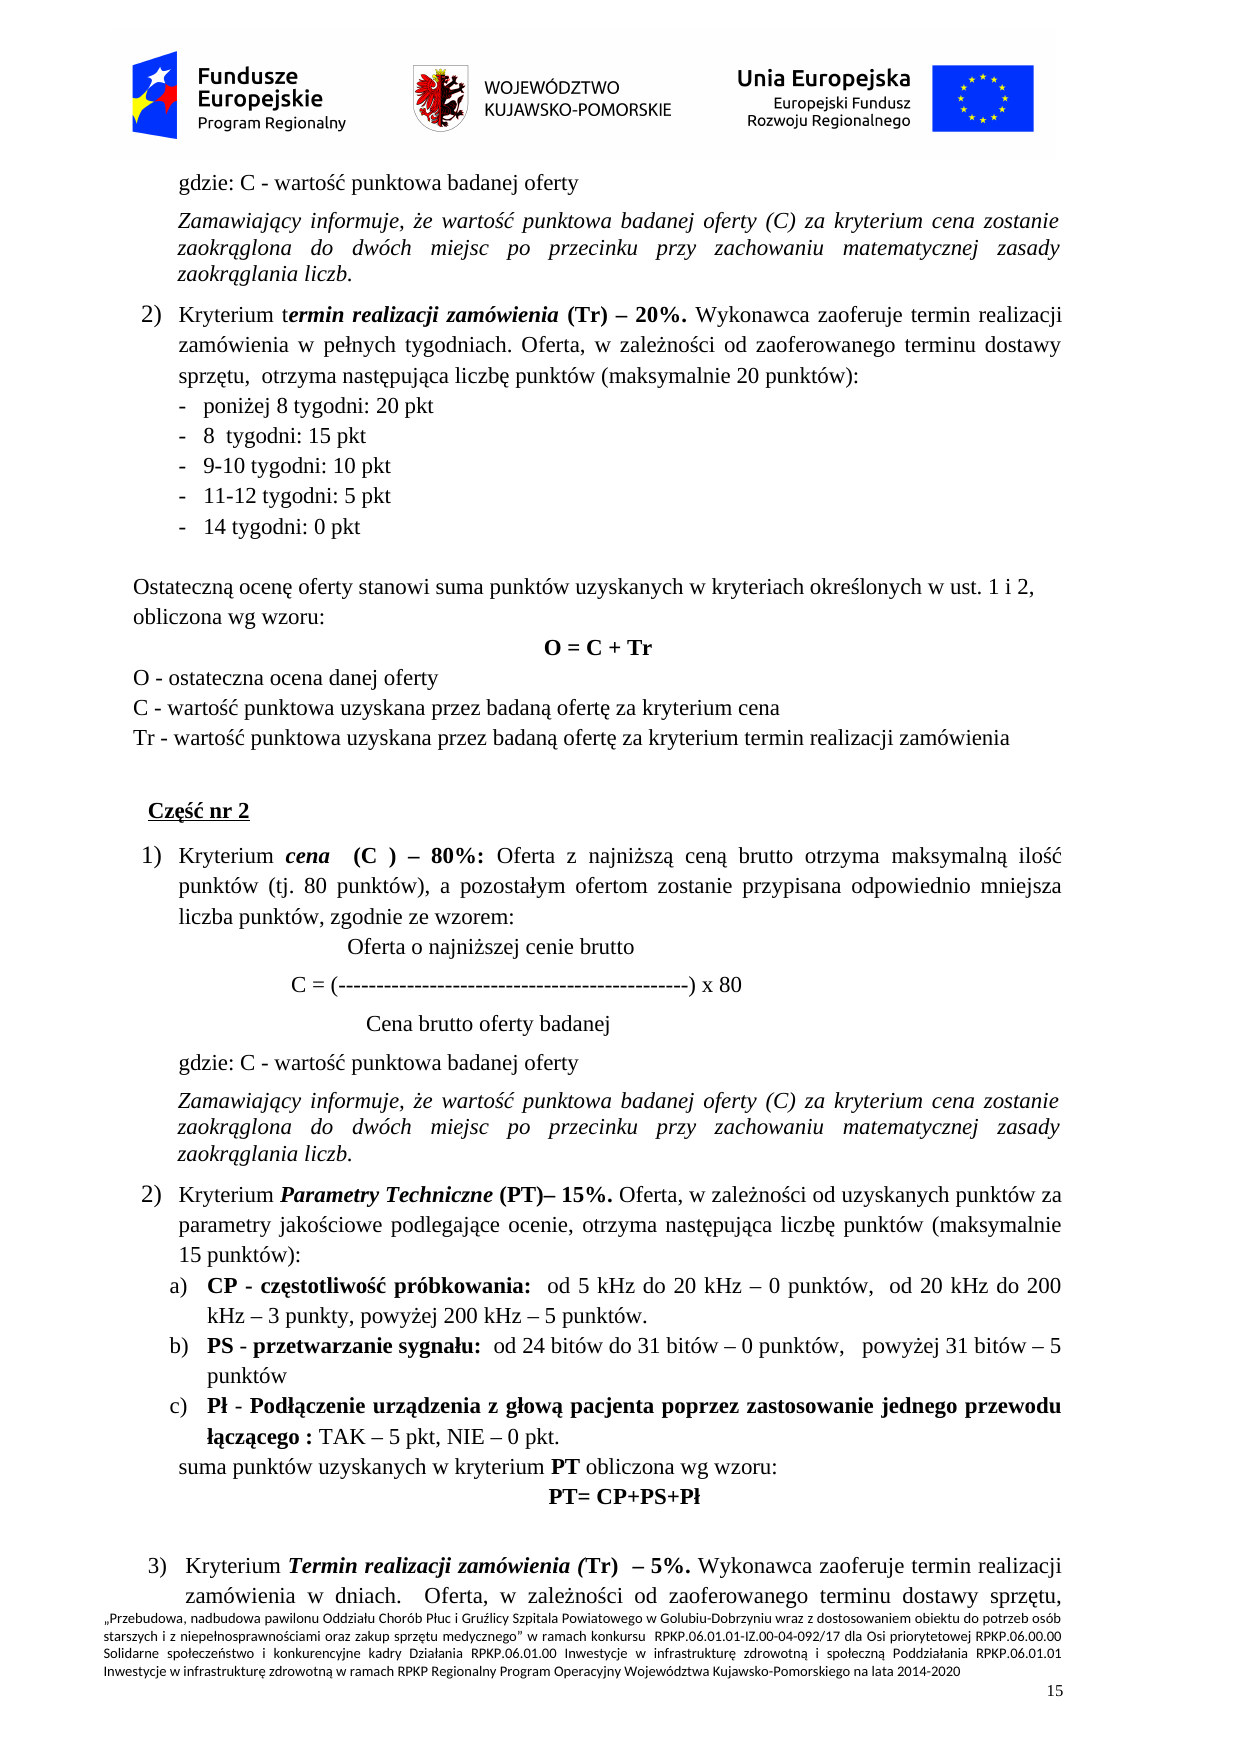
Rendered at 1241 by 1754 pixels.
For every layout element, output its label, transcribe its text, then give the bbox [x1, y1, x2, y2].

text C = (----------------------------------------------) x 80 [104, 971, 1063, 998]
text C - wartość punktowa uzyskana przez badaną ofertę za kryterium cena [133, 694, 1063, 720]
list Kryterium Parametry Techniczne (PT)– 15%. Oferta, w zależności od uzyskanych punktów za parametry jakościowe podlegające ocenie, otrzyma następująca liczbę punktów (maksymalnie 15 punktów): [141, 1179, 1063, 1268]
text suma punktów uzyskanych w kryterium PT obliczona wg wzoru: [178, 1453, 1063, 1479]
text Część nr 2 [148, 797, 1063, 823]
text Zamawiający informuje, że wartość punktowa badanej oferty (C) za kryterium cena zostanie zaokrąglona do dwóch miejsc po przecinku przy zachowaniu matematycznej zasady zaokrąglania liczb. [177, 1087, 1063, 1166]
text O - ostateczna ocena danej oferty [133, 664, 1063, 690]
text Ostateczną ocenę oferty stanowi suma punktów uzyskanych w kryteriach określonych w ust. 1 i 2, obliczona wg wzoru: [133, 573, 1063, 630]
text - 8 tygodni: 15 pkt [178, 422, 1063, 448]
text PT= CP+PS+Pł [178, 1483, 1063, 1509]
text O = C + Tr [133, 634, 1063, 660]
list Kryterium cena (C ) – 80%: Oferta z najniższą ceną brutto otrzyma maksymalną ilość punktów (tj. 80 punktów), a pozostałym ofertom zostanie przypisana odpowiednio mniejsza liczba punktów, zgodnie ze wzorem: [141, 840, 1063, 929]
text - poniżej 8 tygodni: 20 pkt [178, 392, 1063, 418]
list PS - przetwarzanie sygnału: od 24 bitów do 31 bitów – 0 punktów, powyżej 31 bitów – 5 punktów [169, 1332, 1063, 1389]
text Tr - wartość punktowa uzyskana przez badaną ofertę za kryterium termin realizacji zamówienia [133, 724, 1063, 751]
text - 11-12 tygodni: 5 pkt [178, 483, 1063, 509]
text - 14 tygodni: 0 pkt [178, 513, 1063, 539]
list Pł - Podłączenie urządzenia z głową pacjenta poprzez zastosowanie jednego przewodu łączącego : TAK – 5 pkt, NIE – 0 pkt. [169, 1392, 1063, 1449]
text gdzie: C - wartość punktowa badanej oferty [178, 1048, 1063, 1075]
text Oferta o najniższej cenie brutto [104, 933, 1063, 959]
picture [110, 29, 1056, 161]
text - 9-10 tygodni: 10 pkt [178, 452, 1063, 479]
list CP - częstotliwość próbkowania: od 5 kHz do 20 kHz – 0 punktów, od 20 kHz do 200 kHz – 3 punkty, powyżej 200 kHz – 5 punktów. [169, 1272, 1063, 1328]
text Zamawiający informuje, że wartość punktowa badanej oferty (C) za kryterium cena zostanie zaokrąglona do dwóch miejsc po przecinku przy zachowaniu matematycznej zasady zaokrąglania liczb. [177, 207, 1063, 286]
text gdzie: C - wartość punktowa badanej oferty [178, 169, 1063, 195]
text Cena brutto oferty badanej [103, 1010, 1063, 1036]
list Kryterium termin realizacji zamówienia (Tr) – 20%. Wykonawca zaoferuje termin realizacji zamówienia w pełnych tygodniach. Oferta, w zależności od zaoferowanego terminu dostawy sprzętu, otrzyma następująca liczbę punktów (maksymalnie 20 punktów): [141, 299, 1063, 388]
